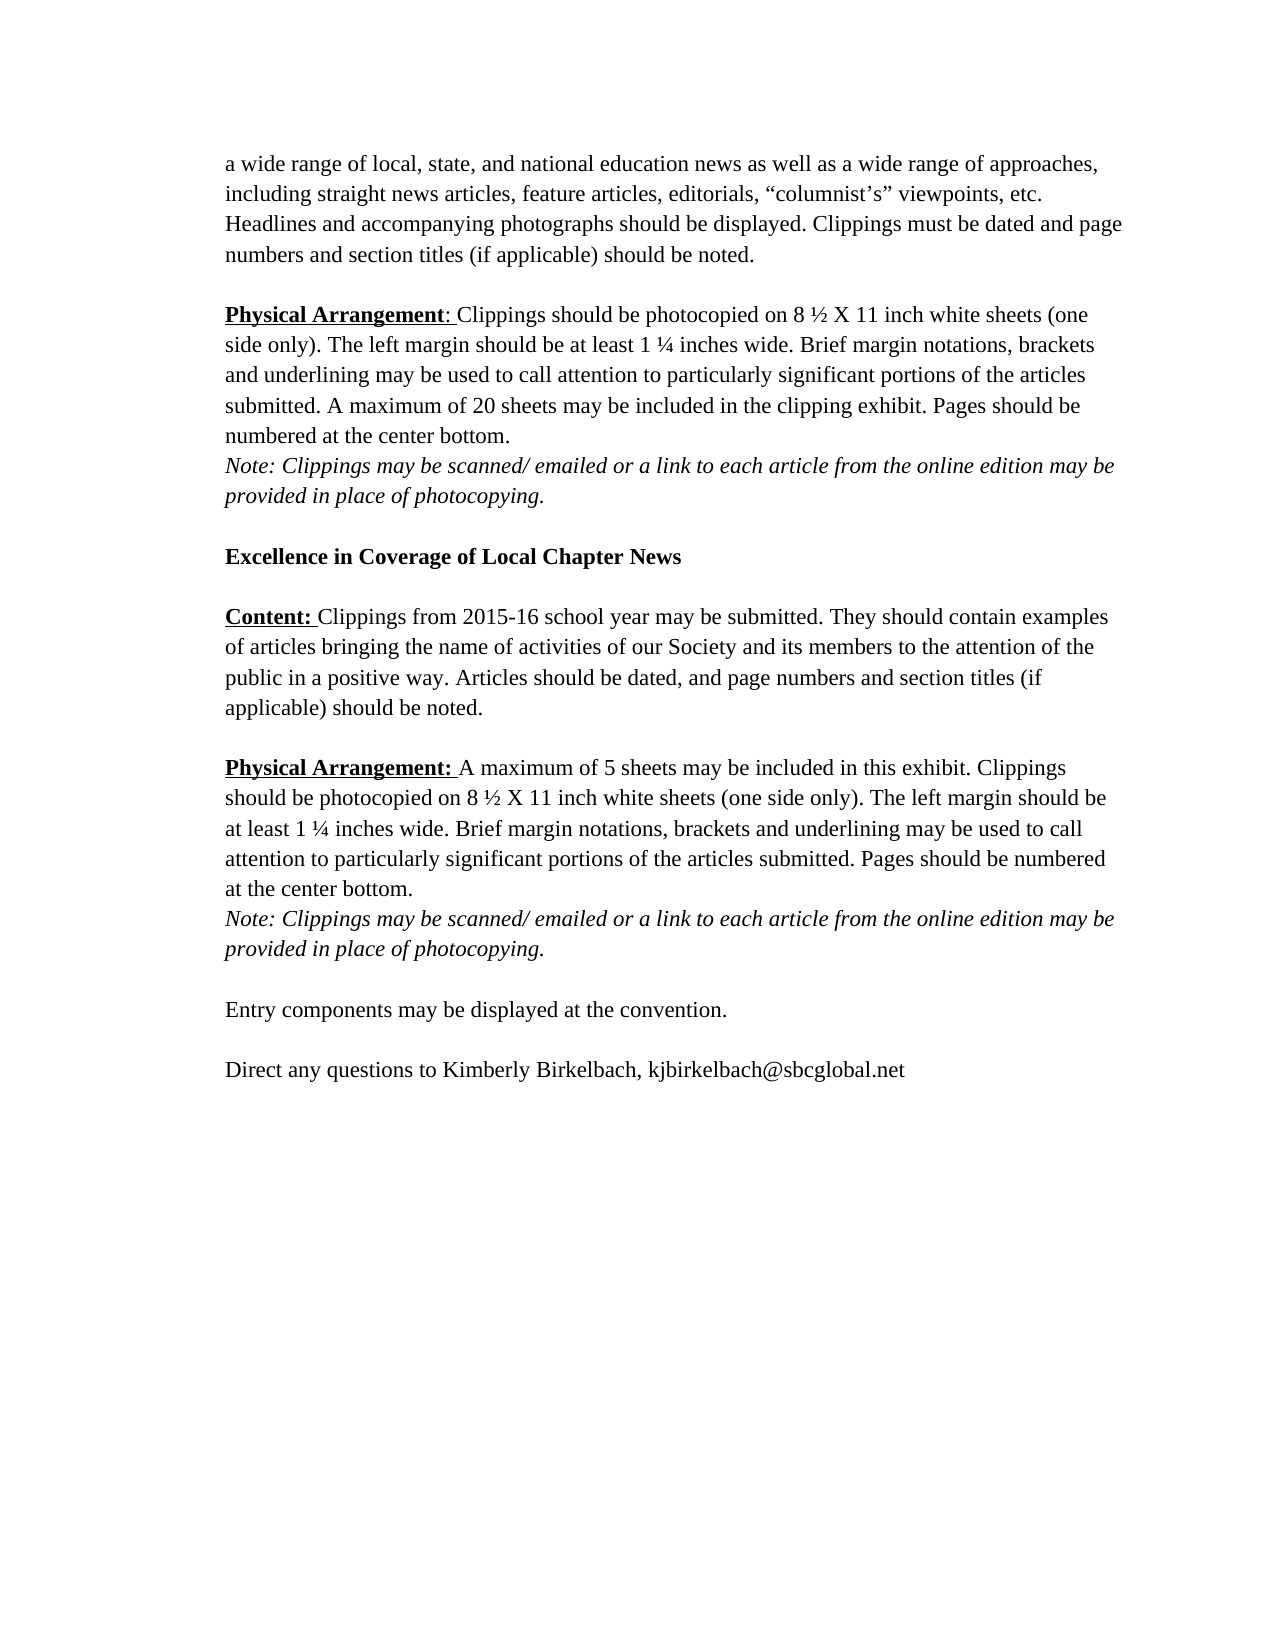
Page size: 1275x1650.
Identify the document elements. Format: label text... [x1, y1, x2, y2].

list Note: Clippings may be scanned/ emailed or a link to each article from the online edition may be provided in place of photocopying. [225, 452, 1125, 509]
list Physical Arrangement: Clippings should be photocopied on 8 ½ X 11 inch white sheets (one side only). The left margin should be at least 1 ¼ inches wide. Brief margin notations, brackets and underlining may be used to call attention to particularly significant portions of the articles submitted. A maximum of 20 sheets may be included in the clipping exhibit. Pages should be numbered at the center bottom. [225, 301, 1125, 448]
list Entry components may be displayed at the convention. [225, 996, 1125, 1022]
list Direct any questions to Kimberly Birkelbach, kjbirkelbach@sbcglobal.net [225, 1056, 1125, 1083]
list Excellence in Coverage of Local Chapter News [150, 543, 1125, 569]
list Note: Clippings may be scanned/ emailed or a link to each article from the online edition may be provided in place of photocopying. [225, 905, 1125, 962]
list Content: Clippings from 2015-16 school year may be submitted. They should contain examples of articles bringing the name of activities of our Society and its members to the attention of the public in a positive way. Articles should be dated, and page numbers and section titles (if applicable) should be noted. [225, 603, 1125, 720]
list Physical Arrangement: A maximum of 5 sheets may be included in this exhibit. Clippings should be photocopied on 8 ½ X 11 inch white sheets (one side only). The left margin should be at least 1 ¼ inches wide. Brief margin notations, brackets and underlining may be used to call attention to particularly significant portions of the articles submitted. Pages should be numbered at the center bottom. [225, 754, 1125, 901]
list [225, 150, 1125, 267]
